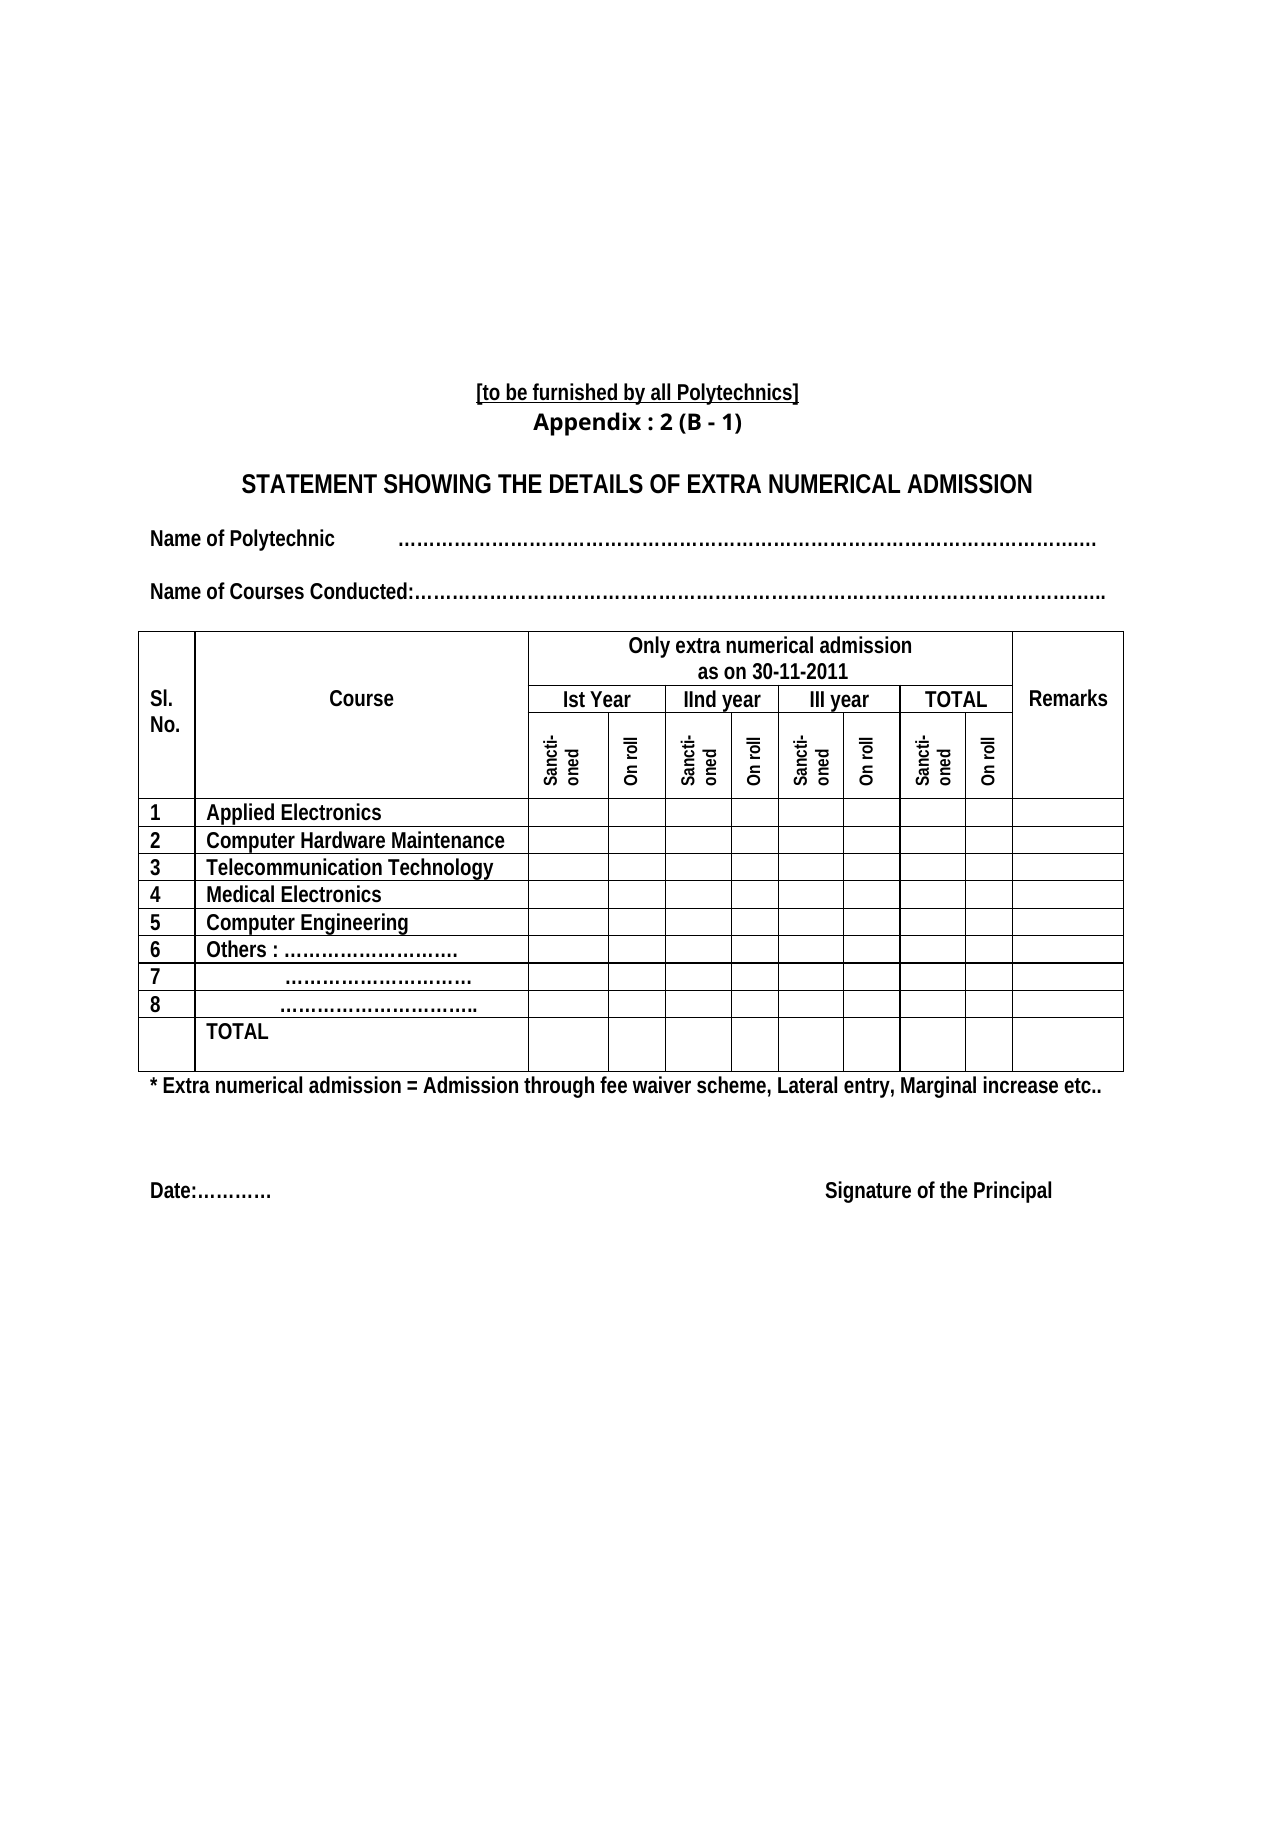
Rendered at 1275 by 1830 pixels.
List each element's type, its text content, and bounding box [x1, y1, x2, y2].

text Name of Courses Conducted:…………………………………………………………………………………………….….. [150, 578, 1125, 604]
table_cell [732, 991, 778, 1017]
table_cell TOTAL [901, 686, 1012, 712]
table_cell [901, 827, 965, 853]
table_cell Others : ………………………. [196, 936, 528, 962]
table_cell [1013, 909, 1123, 935]
table_cell Computer Hardware Maintenance [196, 827, 528, 853]
table_cell [529, 799, 608, 826]
table_cell [844, 1018, 899, 1071]
table_cell [779, 991, 843, 1017]
table_cell [732, 1018, 778, 1071]
table_cell [779, 1018, 843, 1071]
table_cell ………………………… [196, 964, 528, 990]
table_cell [529, 881, 608, 908]
table_cell [666, 964, 731, 990]
table_cell On roll [844, 713, 899, 798]
table_cell [844, 991, 899, 1017]
table_cell [732, 964, 778, 990]
table_cell [732, 881, 778, 908]
table_cell [529, 854, 608, 880]
table_cell Applied Electronics [196, 799, 528, 826]
table_cell [966, 854, 1012, 880]
table_cell [609, 909, 665, 935]
table_cell [732, 827, 778, 853]
table_cell [609, 991, 665, 1017]
table_cell [966, 799, 1012, 826]
table_cell Sancti-oned [901, 713, 965, 798]
table_cell [901, 991, 965, 1017]
table_cell [844, 881, 899, 908]
table_cell On roll [966, 713, 1012, 798]
table_cell [844, 799, 899, 826]
text [to be furnished by all Polytechnics] [150, 379, 1125, 406]
table_cell [966, 827, 1012, 853]
text * Extra numerical admission = Admission through fee waiver scheme, Lateral entry, Marginal increase etc.. [150, 1072, 1125, 1098]
table_cell [844, 936, 899, 962]
table_cell [844, 909, 899, 935]
table_cell [901, 1018, 965, 1071]
table_cell [1013, 991, 1123, 1017]
table_cell 8 [139, 991, 194, 1017]
table_header Sl. No. [139, 632, 194, 798]
table_cell [966, 991, 1012, 1017]
table_cell [732, 909, 778, 935]
table_cell [966, 936, 1012, 962]
table_cell [844, 827, 899, 853]
table_cell 6 [139, 936, 194, 962]
table_cell [609, 964, 665, 990]
table_cell Ist Year [529, 686, 665, 712]
table_cell [901, 936, 965, 962]
table_cell [1013, 854, 1123, 880]
table_cell 7 [139, 964, 194, 990]
table_cell [732, 854, 778, 880]
table_cell [966, 964, 1012, 990]
table_cell [779, 799, 843, 826]
table_cell TOTAL [196, 1018, 528, 1071]
table_cell 5 [139, 909, 194, 935]
table_cell [666, 799, 731, 826]
text Appendix : 2 (B - 1) [150, 406, 1125, 437]
table_cell III year [779, 686, 899, 712]
table_cell 2 [139, 827, 194, 853]
table_cell [666, 827, 731, 853]
table_cell [609, 881, 665, 908]
table_cell [609, 854, 665, 880]
text Name of Polytechnic ……………………………………………………………………………………………….… [150, 525, 1125, 552]
table_cell [1013, 881, 1123, 908]
table_cell [966, 1018, 1012, 1071]
table_cell Computer Engineering [196, 909, 528, 935]
table_cell [529, 909, 608, 935]
table_cell [966, 881, 1012, 908]
table_cell [529, 1018, 608, 1071]
text Date:………… Signature of the Principal [150, 1177, 1125, 1204]
table_cell [1013, 936, 1123, 962]
table_cell Telecommunication Technology [196, 854, 528, 880]
table_cell [844, 964, 899, 990]
table_cell ………………………….. [196, 991, 528, 1017]
table_cell [1013, 799, 1123, 826]
table_cell On roll [732, 713, 778, 798]
table_cell [609, 799, 665, 826]
table_header Remarks [1013, 632, 1123, 798]
table_cell [732, 936, 778, 962]
table_cell [609, 827, 665, 853]
table_cell [666, 991, 731, 1017]
table_cell [1013, 1018, 1123, 1071]
table_cell [666, 881, 731, 908]
table_cell Medical Electronics [196, 881, 528, 908]
table_cell 3 [139, 854, 194, 880]
table_cell Sancti-oned [779, 713, 843, 798]
table_cell [901, 964, 965, 990]
table_cell [779, 827, 843, 853]
table_cell [732, 799, 778, 826]
table_cell [529, 964, 608, 990]
table_cell [1013, 964, 1123, 990]
table_cell [901, 854, 965, 880]
table_cell 1 [139, 799, 194, 826]
table_cell [666, 936, 731, 962]
table_cell [901, 909, 965, 935]
table_cell [779, 909, 843, 935]
table_cell [779, 964, 843, 990]
table_cell Sancti-oned [529, 713, 608, 798]
table_cell [609, 936, 665, 962]
table_cell [966, 909, 1012, 935]
table_cell 4 [139, 881, 194, 908]
table_cell [529, 991, 608, 1017]
table_cell IInd year [666, 686, 778, 712]
table_cell [666, 1018, 731, 1071]
table_cell [844, 854, 899, 880]
table_cell [529, 936, 608, 962]
text STATEMENT SHOWING THE DETAILS OF EXTRA NUMERICAL ADMISSION [150, 468, 1125, 499]
table_cell On roll [609, 713, 665, 798]
table_cell [609, 1018, 665, 1071]
table_cell [529, 827, 608, 853]
table_cell [139, 1018, 194, 1071]
table_cell [779, 936, 843, 962]
table_header Only extra numerical admission as on [529, 632, 1012, 684]
table_header Course [196, 632, 528, 798]
table_cell Sancti-oned [666, 713, 731, 798]
table_cell [901, 881, 965, 908]
table_cell [779, 881, 843, 908]
table_cell [901, 799, 965, 826]
table_cell [1013, 827, 1123, 853]
table_cell [666, 909, 731, 935]
table_cell [779, 854, 843, 880]
table_cell [666, 854, 731, 880]
